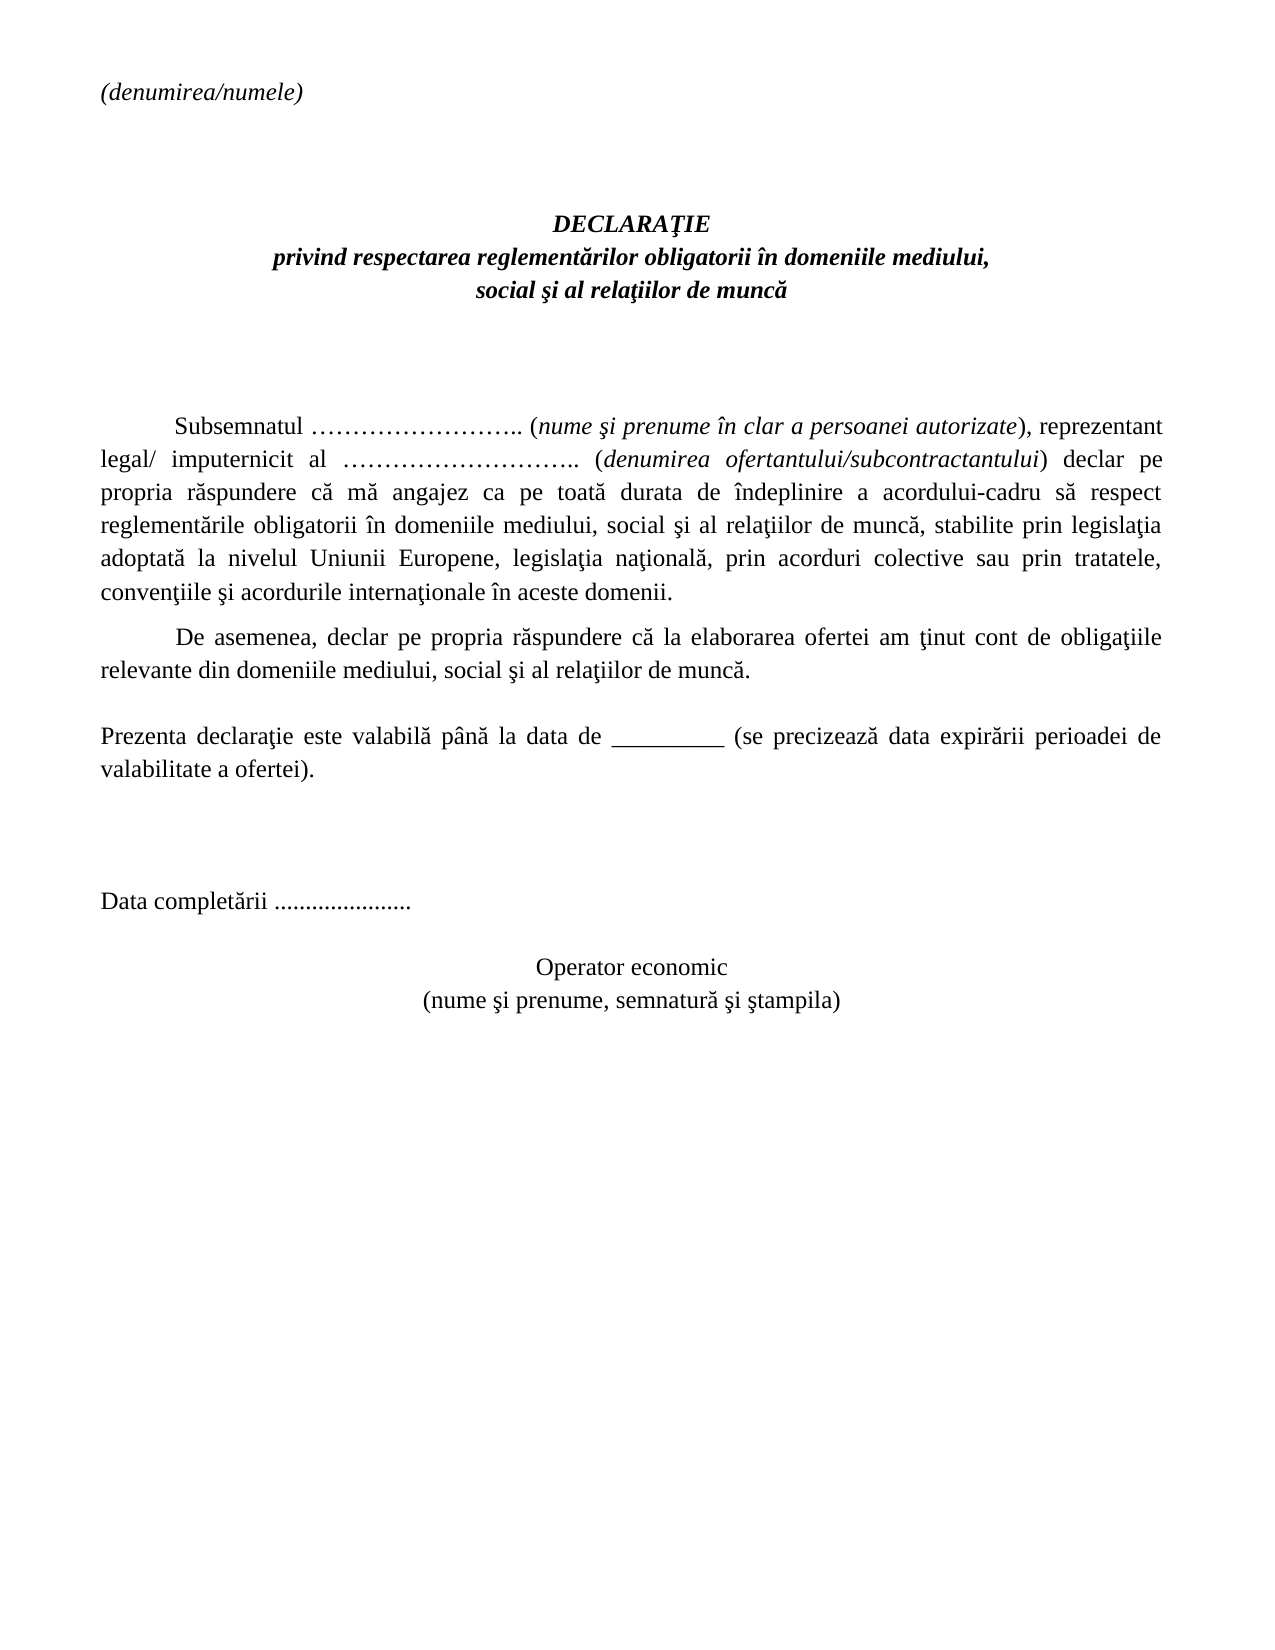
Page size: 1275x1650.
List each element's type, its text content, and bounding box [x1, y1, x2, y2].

text De asemenea, declar pe propria răspundere că la elaborarea ofertei am ţinut cont de obligaţiile relevante din domeniile mediului, social şi al relaţiilor de muncă. [100, 622, 1163, 684]
text Subsemnatul …………………….. (nume şi prenume în clar a persoanei autorizate), reprezentant legal/ imputernicit al ……………………….. (denumirea ofertantului/subcontractantului) declar pe propria răspundere că mă angajez ca pe toată durata de îndeplinire a acordului-cadru să respect reglementările obligatorii în domeniile mediului, social şi al relaţiilor de muncă, stabilite prin legislaţia adoptată la nivelul Uniunii Europene, legislaţia naţională, prin acorduri colective sau prin tratatele, convenţiile şi acordurile internaţionale în aceste domenii. [100, 411, 1163, 605]
text Operator economic [100, 952, 1163, 981]
text (nume şi prenume, semnatură şi ştampila) [100, 985, 1163, 1014]
text privind respectarea reglementărilor obligatorii în domeniile mediului, [100, 242, 1163, 271]
text (denumirea/numele) [100, 77, 1163, 106]
text Prezenta declaraţie este valabilă până la data de _________ (se precizează data expirării perioadei de valabilitate a ofertei). [100, 721, 1163, 783]
text social şi al relaţiilor de muncă [100, 275, 1163, 304]
text DECLARAŢIE [100, 209, 1163, 238]
text Data completării ...................... [100, 886, 1163, 915]
